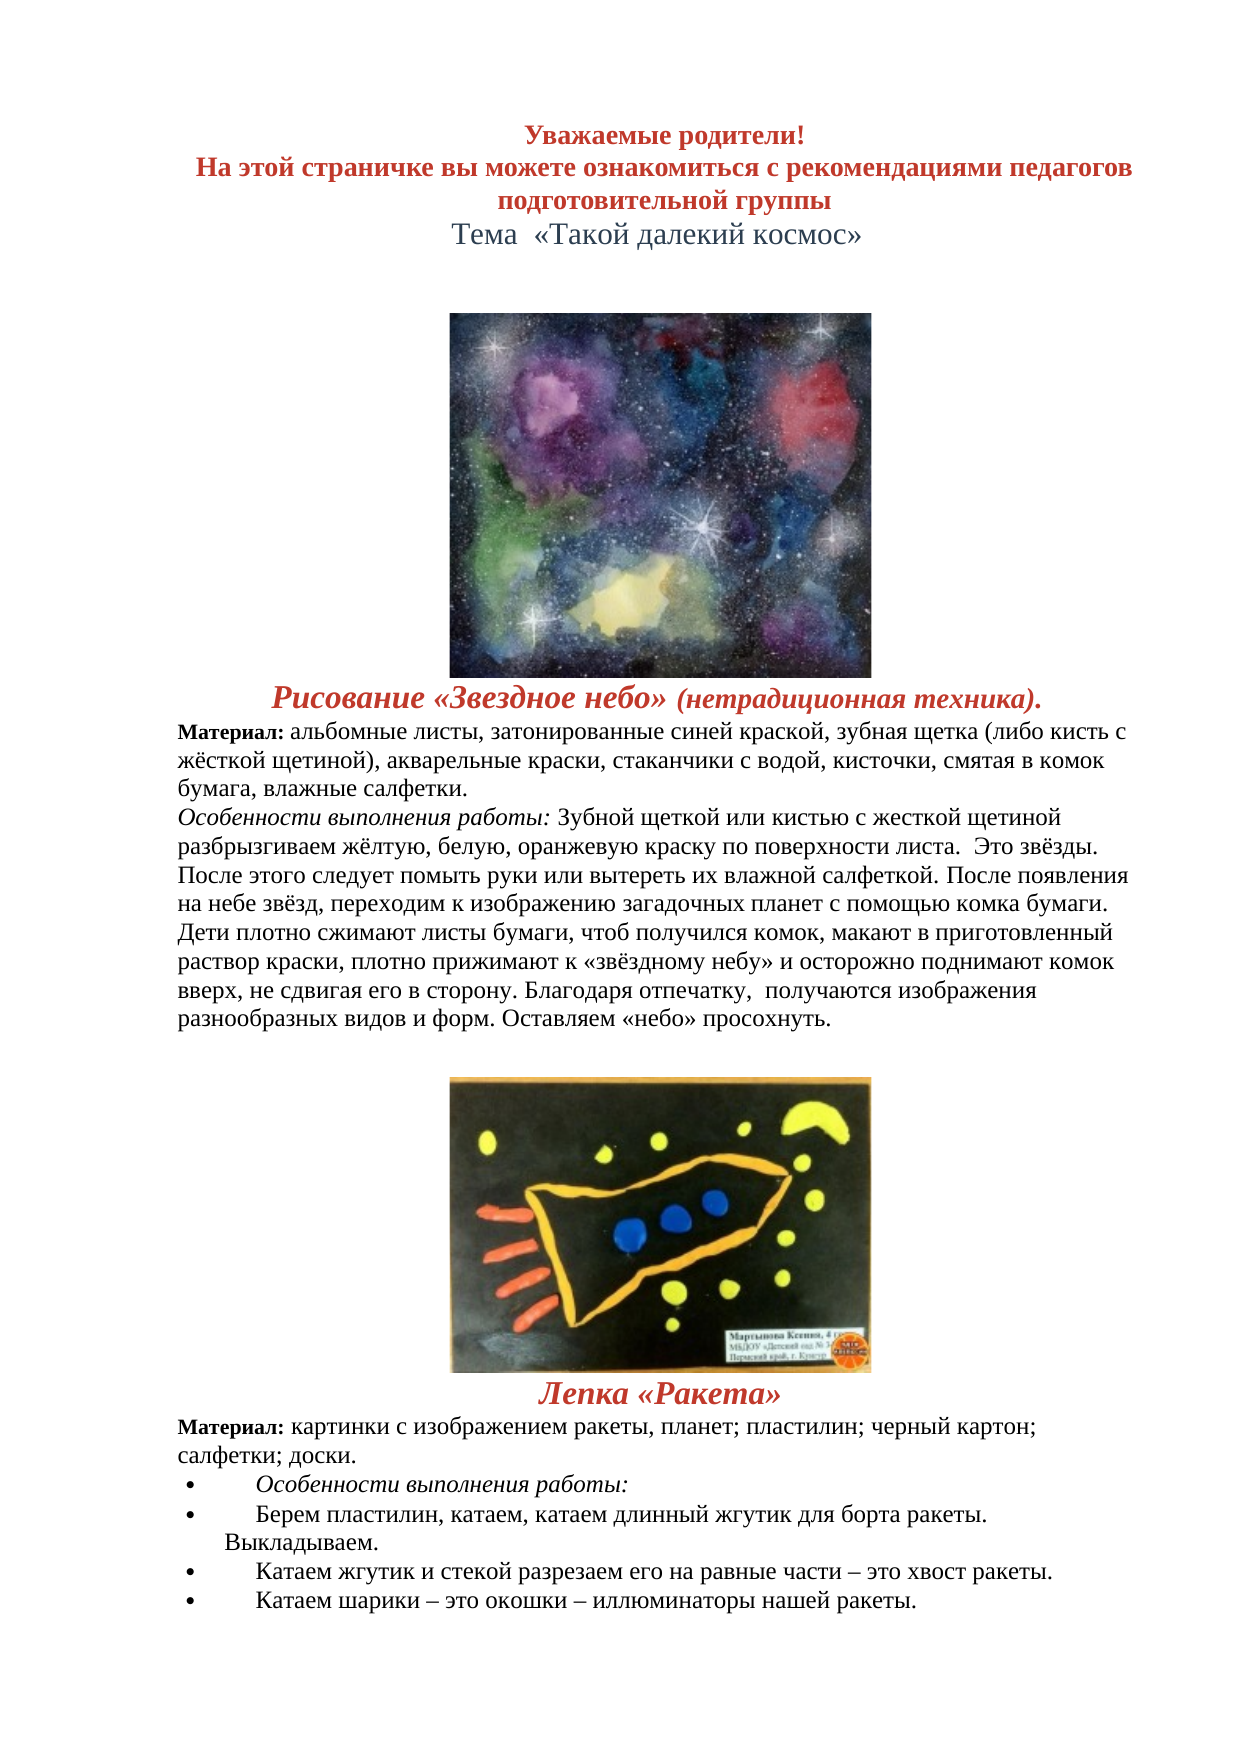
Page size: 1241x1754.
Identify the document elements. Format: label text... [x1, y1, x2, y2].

list Особенности выполнения работы: [187, 1469, 1144, 1499]
text Особенности выполнения работы: Зубной щеткой или кистью с жесткой щетиной разбрызгиваем жёлтую, белую, оранжевую краску по поверхности листа. Это звёзды. После этого следует помыть руки или вытереть их влажной салфеткой. После появления на небе звёзд, переходим к изображению загадочных планет с помощью комка бумаги. Дети плотно сжимают листы бумаги, чтоб получился комок, макают в приготовленный раствор краски, плотно прижимают к «звёздному небу» и осторожно поднимают комок вверх, не сдвигая его в сторону. Благодаря отпечатку, получаются изображения разнообразных видов и форм. Оставляем «небо» просохнуть. [177, 802, 1144, 1032]
text Уважаемые родители! [177, 118, 1152, 151]
list Берем пластилин, катаем, катаем длинный жгутик для борта ракеты. Выкладываем. [187, 1499, 1144, 1556]
text На этой страничке вы можете ознакомиться с рекомендациями педагогов подготовительной группы [177, 151, 1152, 215]
picture [449, 1077, 872, 1373]
list Катаем шарики – это окошки – иллюминаторы нашей ракеты. [187, 1585, 1144, 1614]
text Рисование «Звездное небо» (нетрадиционная техника). [177, 678, 1144, 716]
text Лепка «Ракета» [177, 1373, 1144, 1411]
text Материал: картинки с изображением ракеты, планет; пластилин; черный картон; салфетки; доски. [177, 1411, 1144, 1469]
text Материал: альбомные листы, затонированные синей краской, зубная щетка (либо кисть с жёсткой щетиной), акварельные краски, стаканчики с водой, кисточки, смятая в комок бумага, влажные салфетки. [177, 716, 1144, 802]
picture [449, 313, 872, 678]
text Тема «Такой далекий космос» [177, 215, 1144, 251]
list Катаем жгутик и стекой разрезаем его на равные части – это хвост ракеты. [187, 1556, 1144, 1585]
